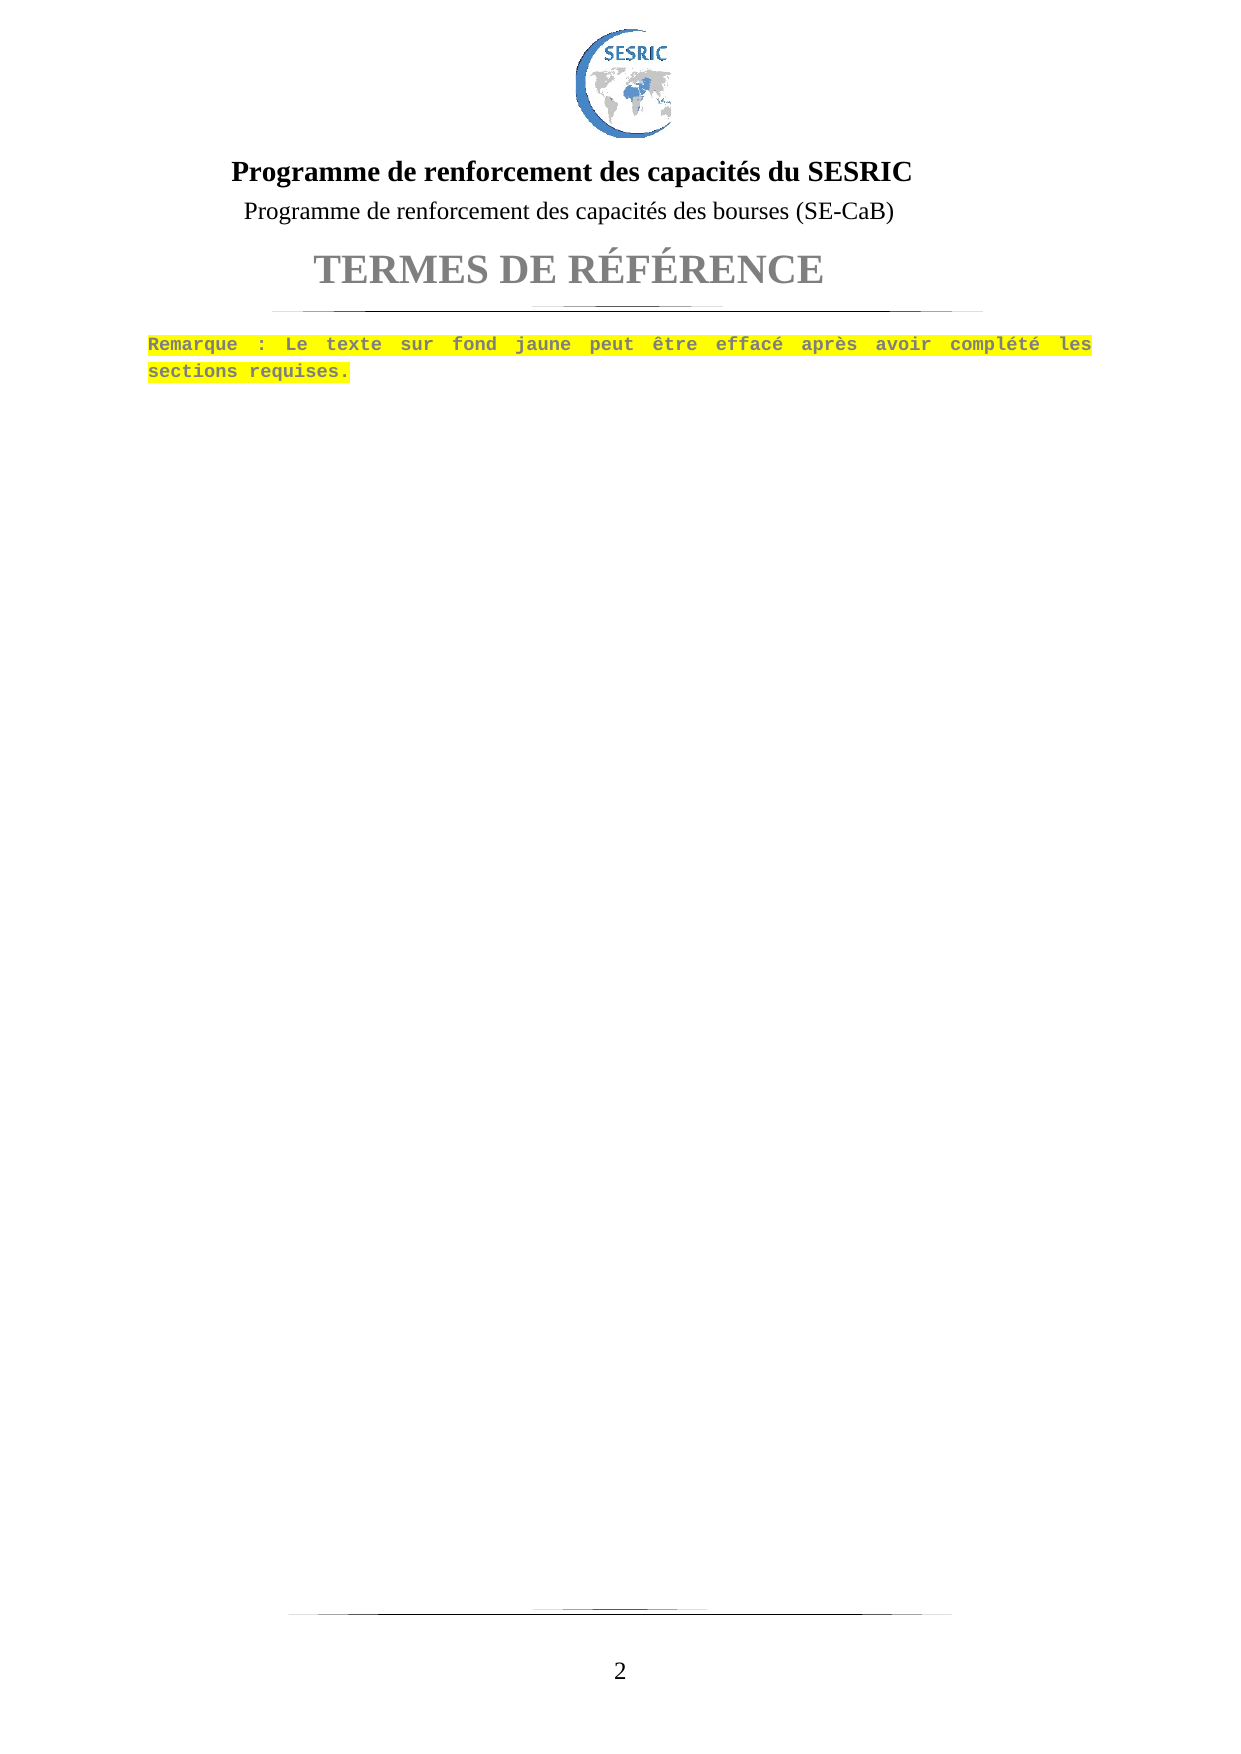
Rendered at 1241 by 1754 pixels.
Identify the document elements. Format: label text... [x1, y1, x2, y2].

text Remarque : Le texte sur fond jaune peut être effacé après avoir complété les sections requises. [148, 356, 1092, 383]
picture [574, 29, 672, 137]
